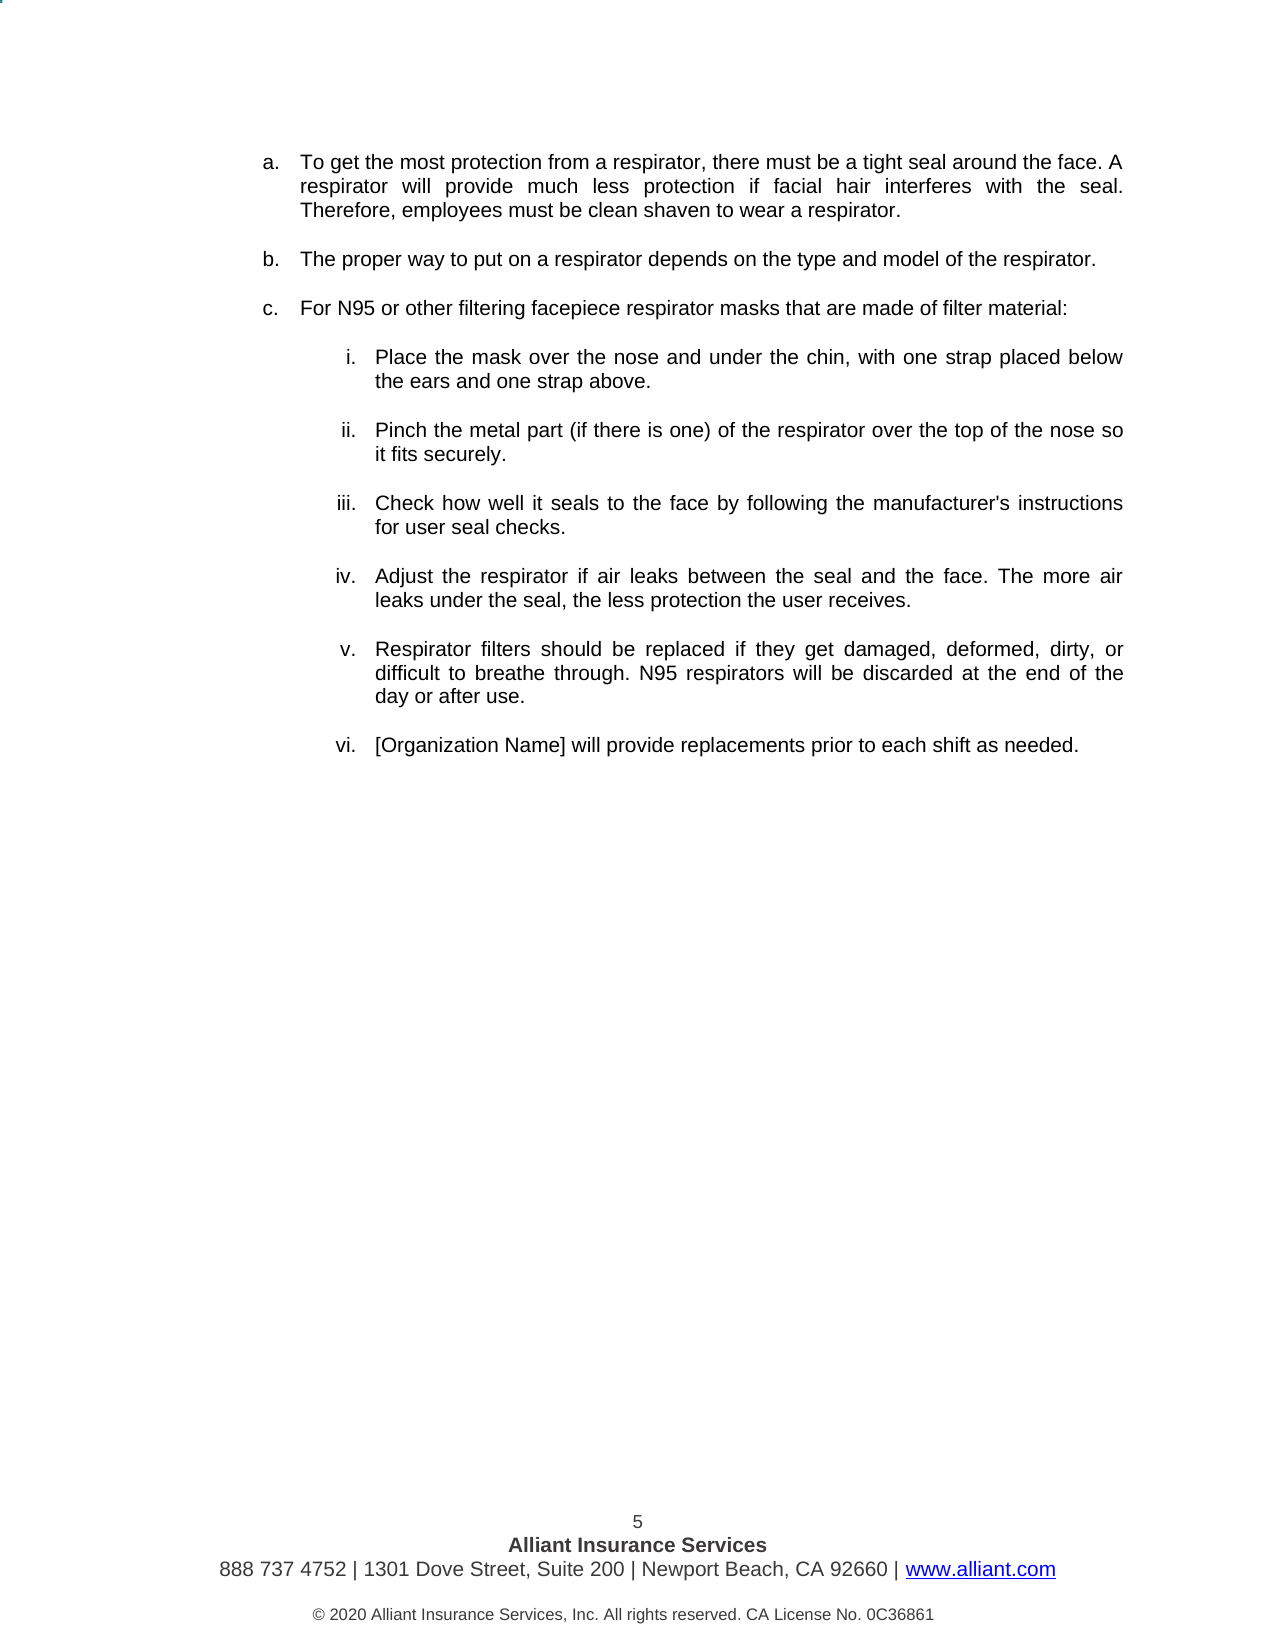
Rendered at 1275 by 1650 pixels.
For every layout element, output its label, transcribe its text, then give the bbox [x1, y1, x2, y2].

list For N95 or other filtering facepiece respirator masks that are made of filter material: [262, 296, 1125, 320]
list [Organization Name] will provide replacements prior to each shift as needed. [356, 733, 1125, 757]
list Pinch the metal part (if there is one) of the respirator over the top of the nose so it fits securely. [356, 418, 1125, 466]
list Place the mask over the nose and under the chin, with one strap placed below the ears and one strap above. [356, 345, 1125, 393]
list Adjust the respirator if air leaks between the seal and the face. The more air leaks under the seal, the less protection the user receives. [356, 563, 1125, 611]
list Check how well it seals to the face by following the manufacturer's instructions for user seal checks. [356, 491, 1125, 538]
list To get the most protection from a respirator, there must be a tight seal around the face. A respirator will provide much less protection if facial hair interferes with the seal. Therefore, employees must be clean shaven to wear a respirator. [262, 150, 1125, 222]
list Respirator filters should be replaced if they get damaged, deformed, dirty, or difficult to breathe through. N95 respirators will be discarded at the end of the day or after use. [356, 636, 1125, 708]
list The proper way to put on a respirator depends on the type and model of the respirator. [262, 247, 1125, 271]
